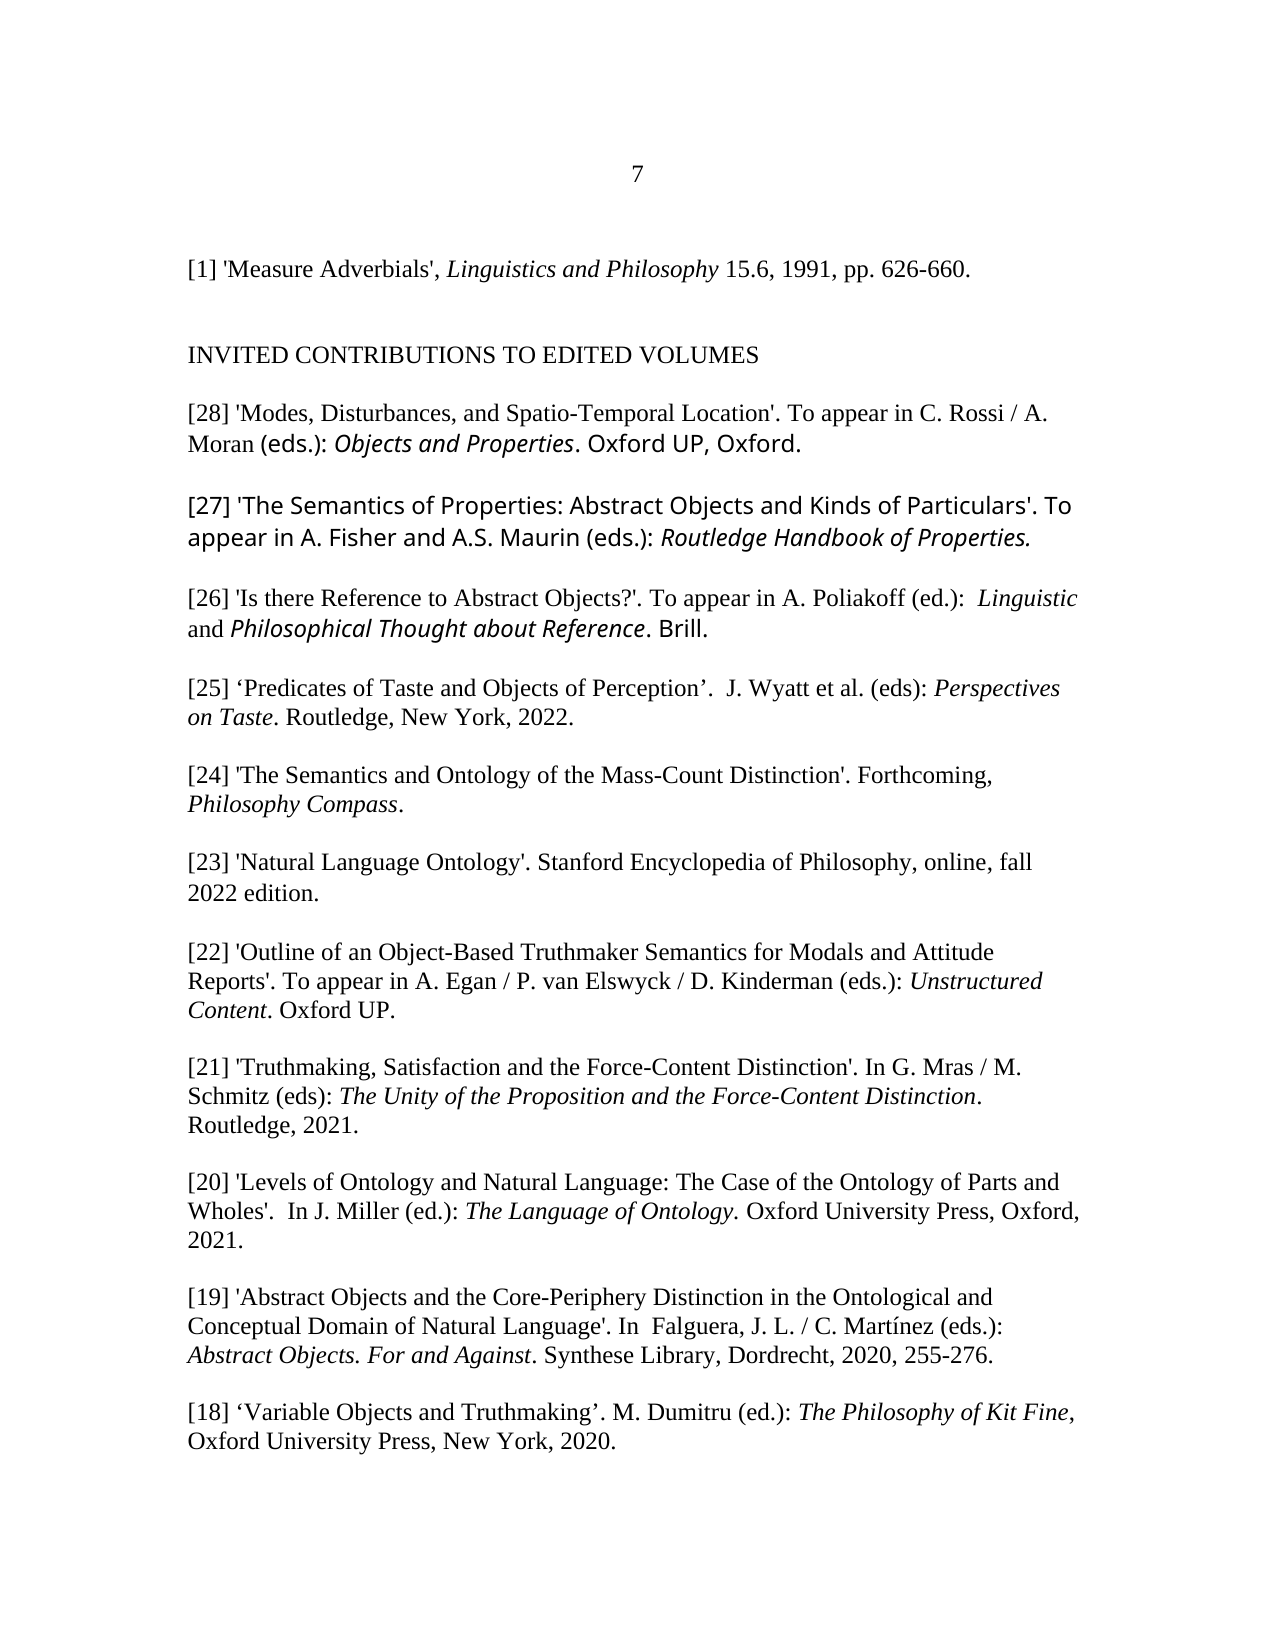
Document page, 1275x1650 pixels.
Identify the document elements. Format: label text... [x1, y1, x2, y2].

text [24] 'The Semantics and Ontology of the Mass-Count Distinction'. Forthcoming, Philosophy Compass. [187, 760, 1087, 817]
text [27] 'The Semantics of Properties: Abstract Objects and Kinds of Particulars'. To appear in A. Fisher and A.S. Maurin (eds.): Routledge Handbook of Properties. [187, 488, 1087, 554]
text [20] 'Levels of Ontology and Natural Language: The Case of the Ontology of Parts and Wholes'. In J. Miller (ed.): The Language of Ontology. Oxford University Press, Oxford, 2021. [187, 1167, 1087, 1253]
text [18] ‘Variable Objects and Truthmaking’. M. Dumitru (ed.): The Philosophy of Kit Fine, Oxford University Press, New York, 2020. [187, 1397, 1087, 1455]
text [21] 'Truthmaking, Satisfaction and the Force-Content Distinction'. In G. Mras / M. Schmitz (eds): The Unity of the Proposition and the Force-Content Distinction. Routledge, 2021. [359, 1052, 1087, 1138]
text [23] 'Natural Language Ontology'. Stanford Encyclopedia of Philosophy, online, fall 2022 edition. [187, 847, 1087, 908]
text [22] 'Outline of an Object-Based Truthmaker Semantics for Modals and Attitude Reports'. To appear in A. Egan / P. van Elswyck / D. Kinderman (eds.): Unstructured Content. Oxford UP. [187, 937, 1087, 1023]
text [26] 'Is there Reference to Abstract Objects?'. To appear in A. Poliakoff (ed.): Linguistic and Philosophical Thought about Reference. Brill. [187, 583, 1087, 644]
text [19] 'Abstract Objects and the Core-Periphery Distinction in the Ontological and Conceptual Domain of Natural Language'. In Falguera, J. L. / C. Martínez (eds.): Abstract Objects. For and Against. Synthese Library, Dordrecht, 2020, 255-276. [187, 1282, 1087, 1368]
text [28] 'Modes, Disturbances, and Spatio-Temporal Location'. To appear in C. Rossi / A. Moran (eds.): Objects and Properties. Oxford UP, Oxford. [187, 398, 1087, 459]
text [25] ‘Predicates of Taste and Objects of Perception’. J. Wyatt et al. (eds): Perspectives on Taste. Routledge, New York, 2022. [187, 673, 1087, 731]
text [1] 'Measure Adverbials', Linguistics and Philosophy 15.6, 1991, pp. 626-660. [187, 254, 1087, 282]
text INVITED CONTRIBUTIONS TO EDITED VOLUMES [187, 340, 1087, 369]
